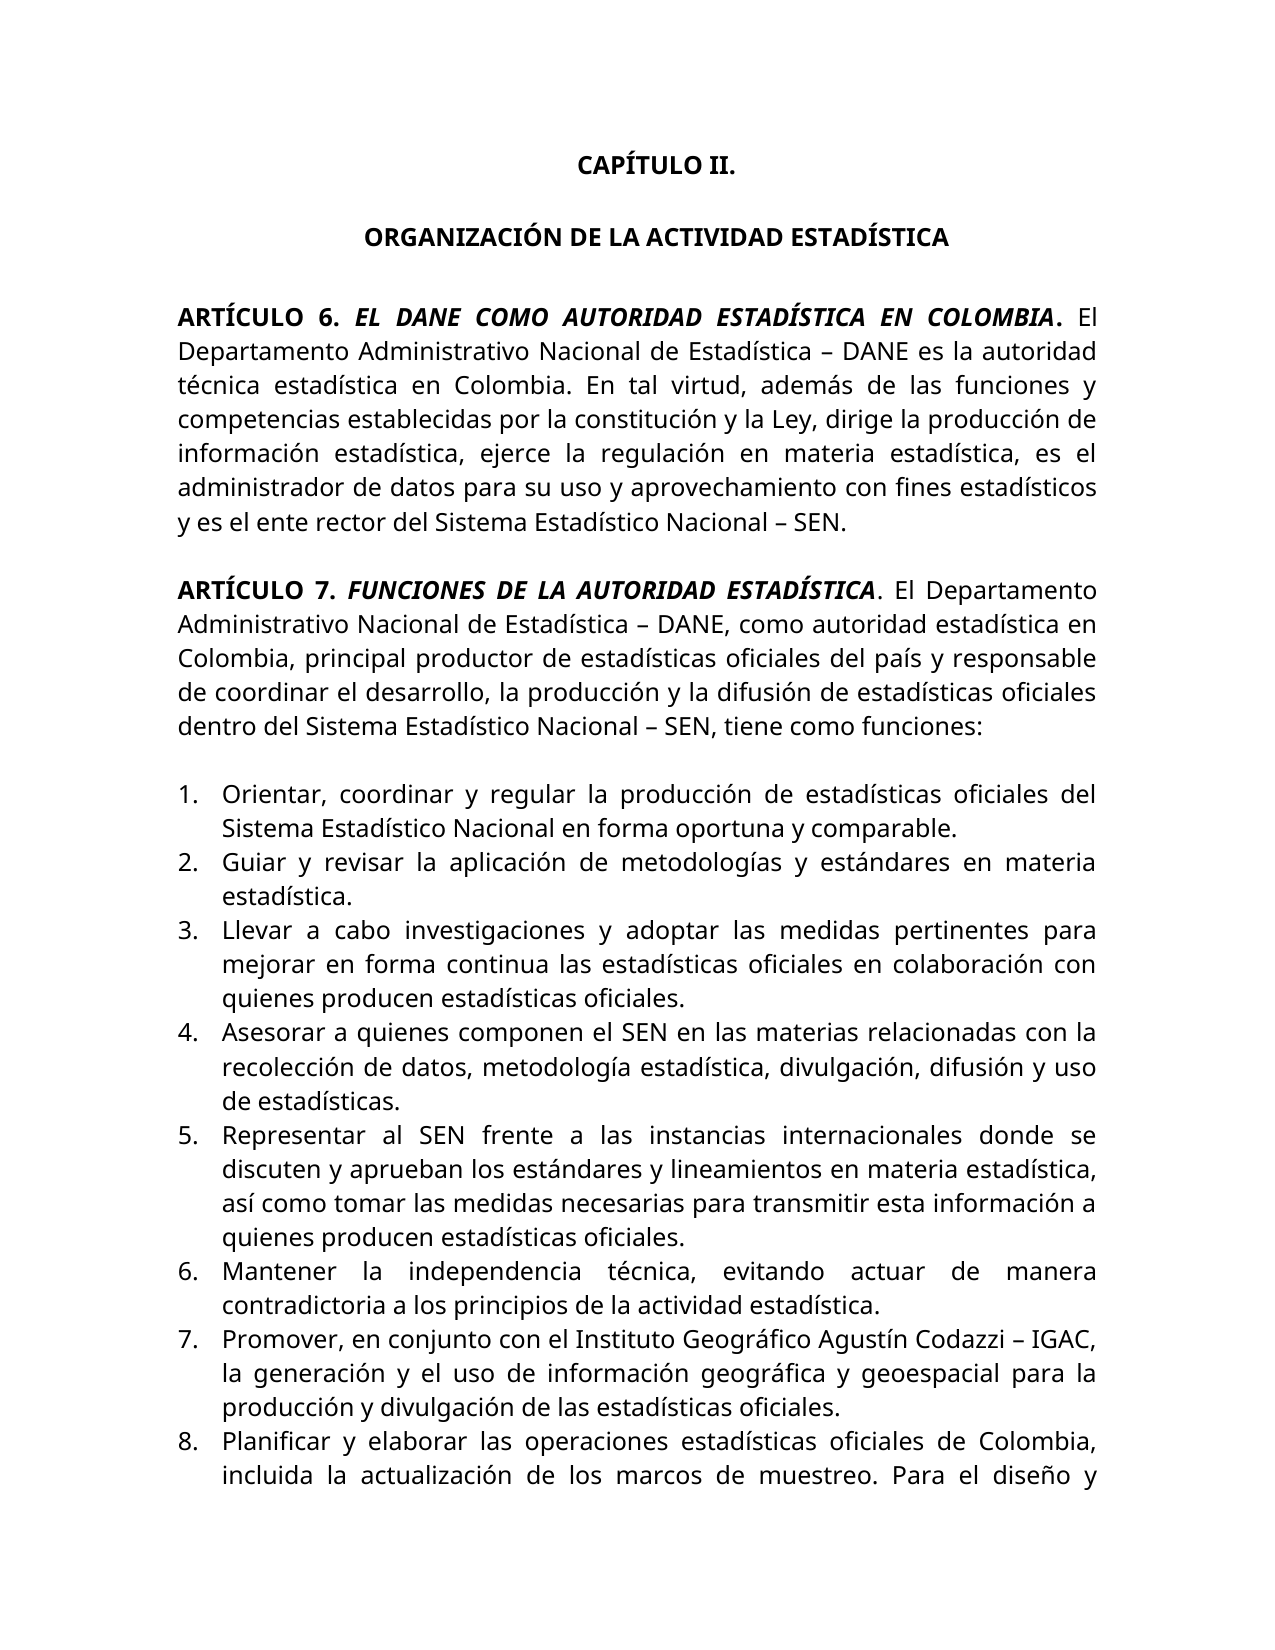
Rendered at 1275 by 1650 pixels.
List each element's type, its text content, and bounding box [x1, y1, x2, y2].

subtitle CAPÍTULO II. [215, 148, 1098, 182]
text ARTÍCULO 6. EL DANE COMO AUTORIDAD ESTADÍSTICA EN COLOMBIA. El Departamento Administrativo Nacional de Estadística – DANE es la autoridad técnica estadística en Colombia. En tal virtud, además de las funciones y competencias establecidas por la constitución y la Ley, dirige la producción de información estadística, ejerce la regulación en materia estadística, es el administrador de datos para su uso y aprovechamiento con fines estadísticos y es el ente rector del Sistema Estadístico Nacional – SEN. [177, 300, 1098, 538]
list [178, 1424, 1098, 1492]
list Guiar y revisar la aplicación de metodologías y estándares en materia estadística. [178, 845, 1098, 913]
list Representar al SEN frente a las instancias internacionales donde se discuten y aprueban los estándares y lineamientos en materia estadística, así como tomar las medidas necesarias para transmitir esta información a quienes producen estadísticas oficiales. [178, 1117, 1098, 1253]
list Llevar a cabo investigaciones y adoptar las medidas pertinentes para mejorar en forma continua las estadísticas oficiales en colaboración con quienes producen estadísticas oficiales. [178, 913, 1098, 1015]
list Promover, en conjunto con el Instituto Geográfico Agustín Codazzi – IGAC, la generación y el uso de información geográfica y geoespacial para la producción y divulgación de las estadísticas oficiales. [178, 1322, 1098, 1424]
list Asesorar a quienes componen el SEN en las materias relacionadas con la recolección de datos, metodología estadística, divulgación, difusión y uso de estadísticas. [178, 1015, 1098, 1117]
text ARTÍCULO 7. FUNCIONES DE LA AUTORIDAD ESTADÍSTICA. El Departamento Administrativo Nacional de Estadística – DANE, como autoridad estadística en Colombia, principal productor de estadísticas oficiales del país y responsable de coordinar el desarrollo, la producción y la difusión de estadísticas oficiales dentro del Sistema Estadístico Nacional – SEN, tiene como funciones: [177, 572, 1098, 743]
list Orientar, coordinar y regular la producción de estadísticas oficiales del Sistema Estadístico Nacional en forma oportuna y comparable. [178, 777, 1098, 845]
list Mantener la independencia técnica, evitando actuar de manera contradictoria a los principios de la actividad estadística. [178, 1253, 1098, 1322]
subtitle ORGANIZACIÓN DE LA ACTIVIDAD ESTADÍSTICA [215, 219, 1098, 253]
